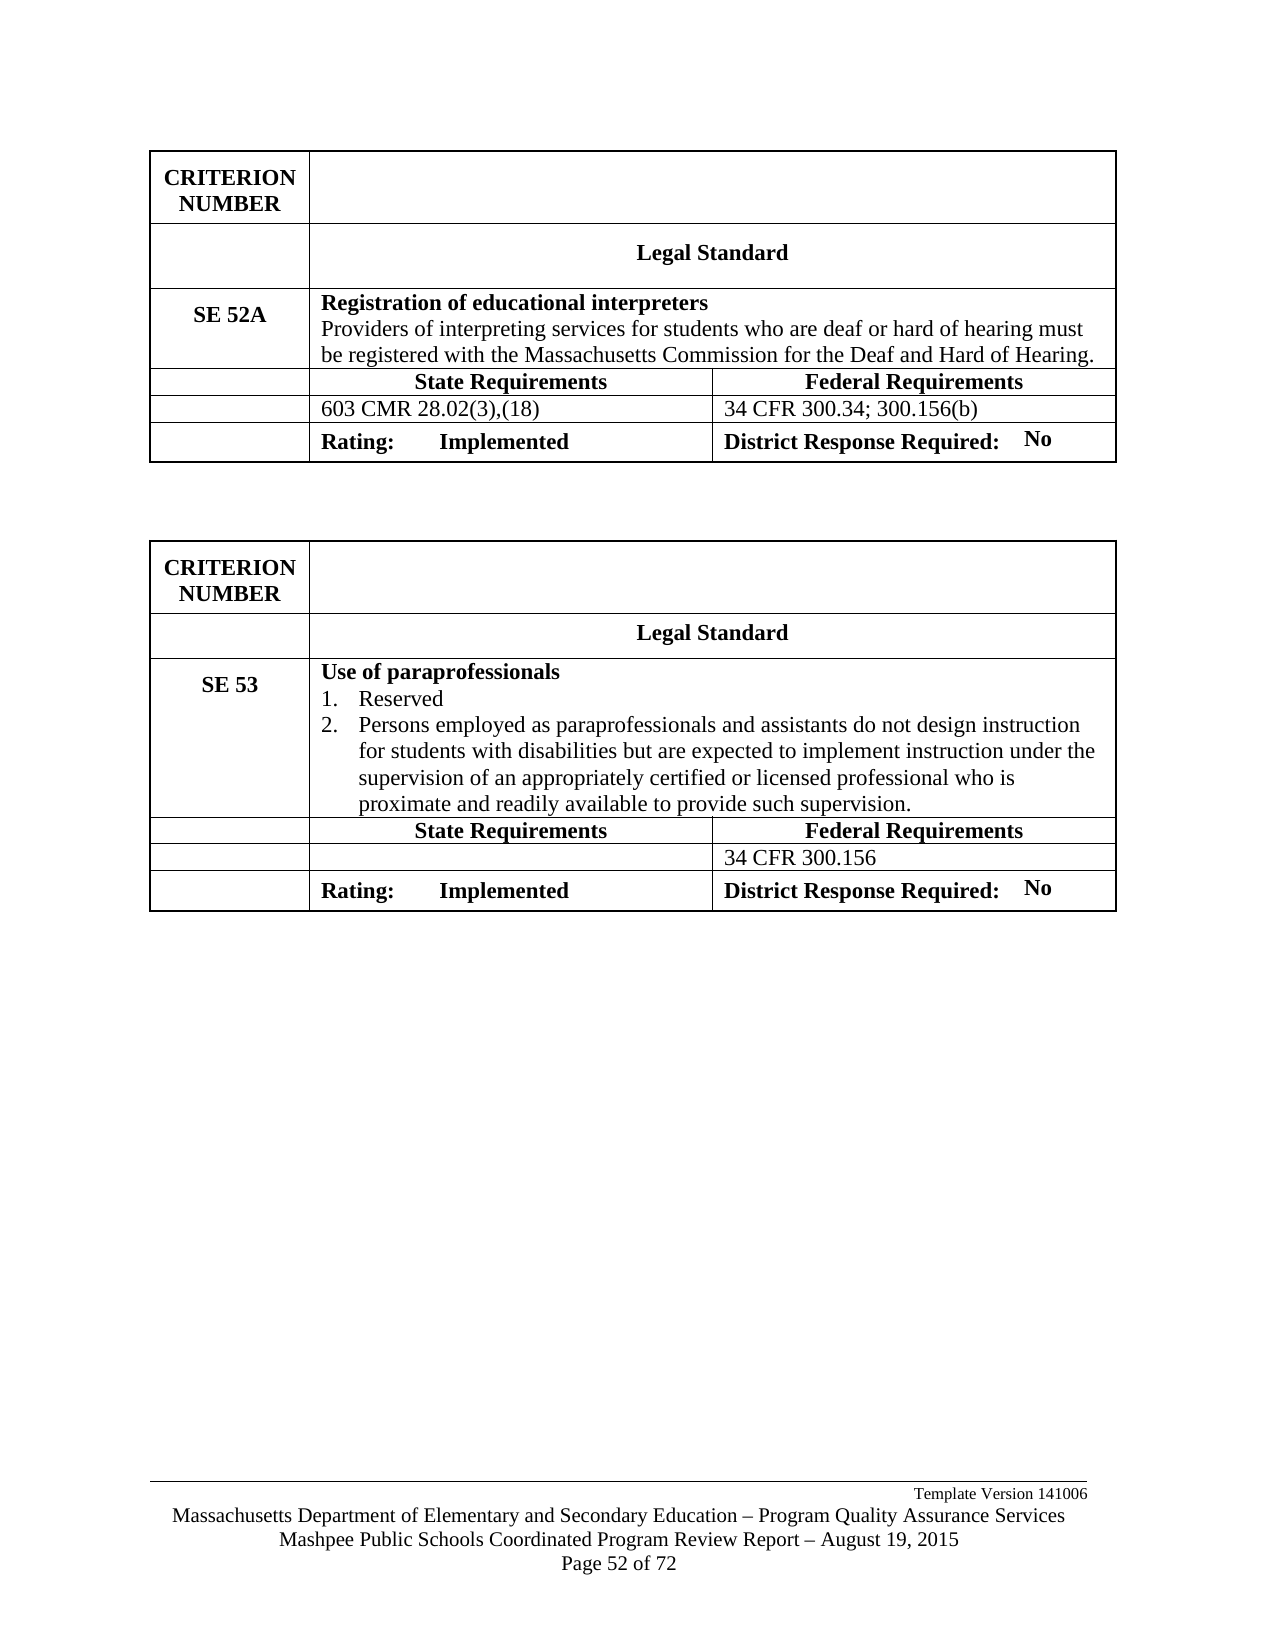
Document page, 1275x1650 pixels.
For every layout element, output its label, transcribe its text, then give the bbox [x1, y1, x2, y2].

table_cell [151, 423, 309, 461]
table_cell Federal Requirements [713, 818, 1115, 843]
table_cell 603 CMR 28.02(3),(18) [310, 396, 712, 421]
table_cell [151, 224, 309, 288]
table_header CRITERION NUMBER [151, 152, 309, 223]
table_cell [151, 614, 309, 658]
table_cell Use of paraprofessionals Reserved Persons employed as paraprofessionals and assistants do not design instruction for students with disabilities but are expected to implement instruction under the supervision of an appropriately certified or licensed professional who is proximate and readily available to provide such supervision. [310, 659, 1115, 816]
table_cell SE 52A [151, 289, 309, 368]
table_cell 34 CFR 300.156 [713, 844, 1115, 870]
table_cell [151, 369, 309, 394]
table_header [310, 152, 1115, 223]
table_cell Implemented [422, 423, 712, 461]
table_cell [151, 396, 309, 421]
table_cell Legal Standard [310, 224, 1115, 288]
table_cell State Requirements [310, 818, 712, 843]
table_cell Federal Requirements [713, 369, 1115, 394]
table_cell 34 CFR 300.34; 300.156(b) [713, 396, 1115, 421]
table_cell No [1013, 423, 1115, 461]
table_cell [151, 871, 309, 910]
table_cell District Response Required: [713, 871, 1012, 910]
table_cell State Requirements [310, 369, 712, 394]
table_cell District Response Required: [713, 423, 1012, 461]
table_cell [310, 844, 712, 870]
table_header [310, 542, 1115, 612]
table_cell Registration of educational interpreters Providers of interpreting services for students who are deaf or hard of hearing must be registered with the Massachusetts Commission for the Deaf and Hard of Hearing. [310, 289, 1115, 368]
table_cell Rating: [310, 423, 422, 461]
table_cell Legal Standard [310, 614, 1115, 658]
table_cell No [1013, 871, 1115, 910]
table_cell [151, 844, 309, 870]
table_cell SE 53 [151, 659, 309, 816]
table_cell Rating: [310, 871, 422, 910]
table_header CRITERION NUMBER [151, 542, 309, 612]
table_cell Implemented [422, 871, 712, 910]
table_cell [151, 818, 309, 843]
